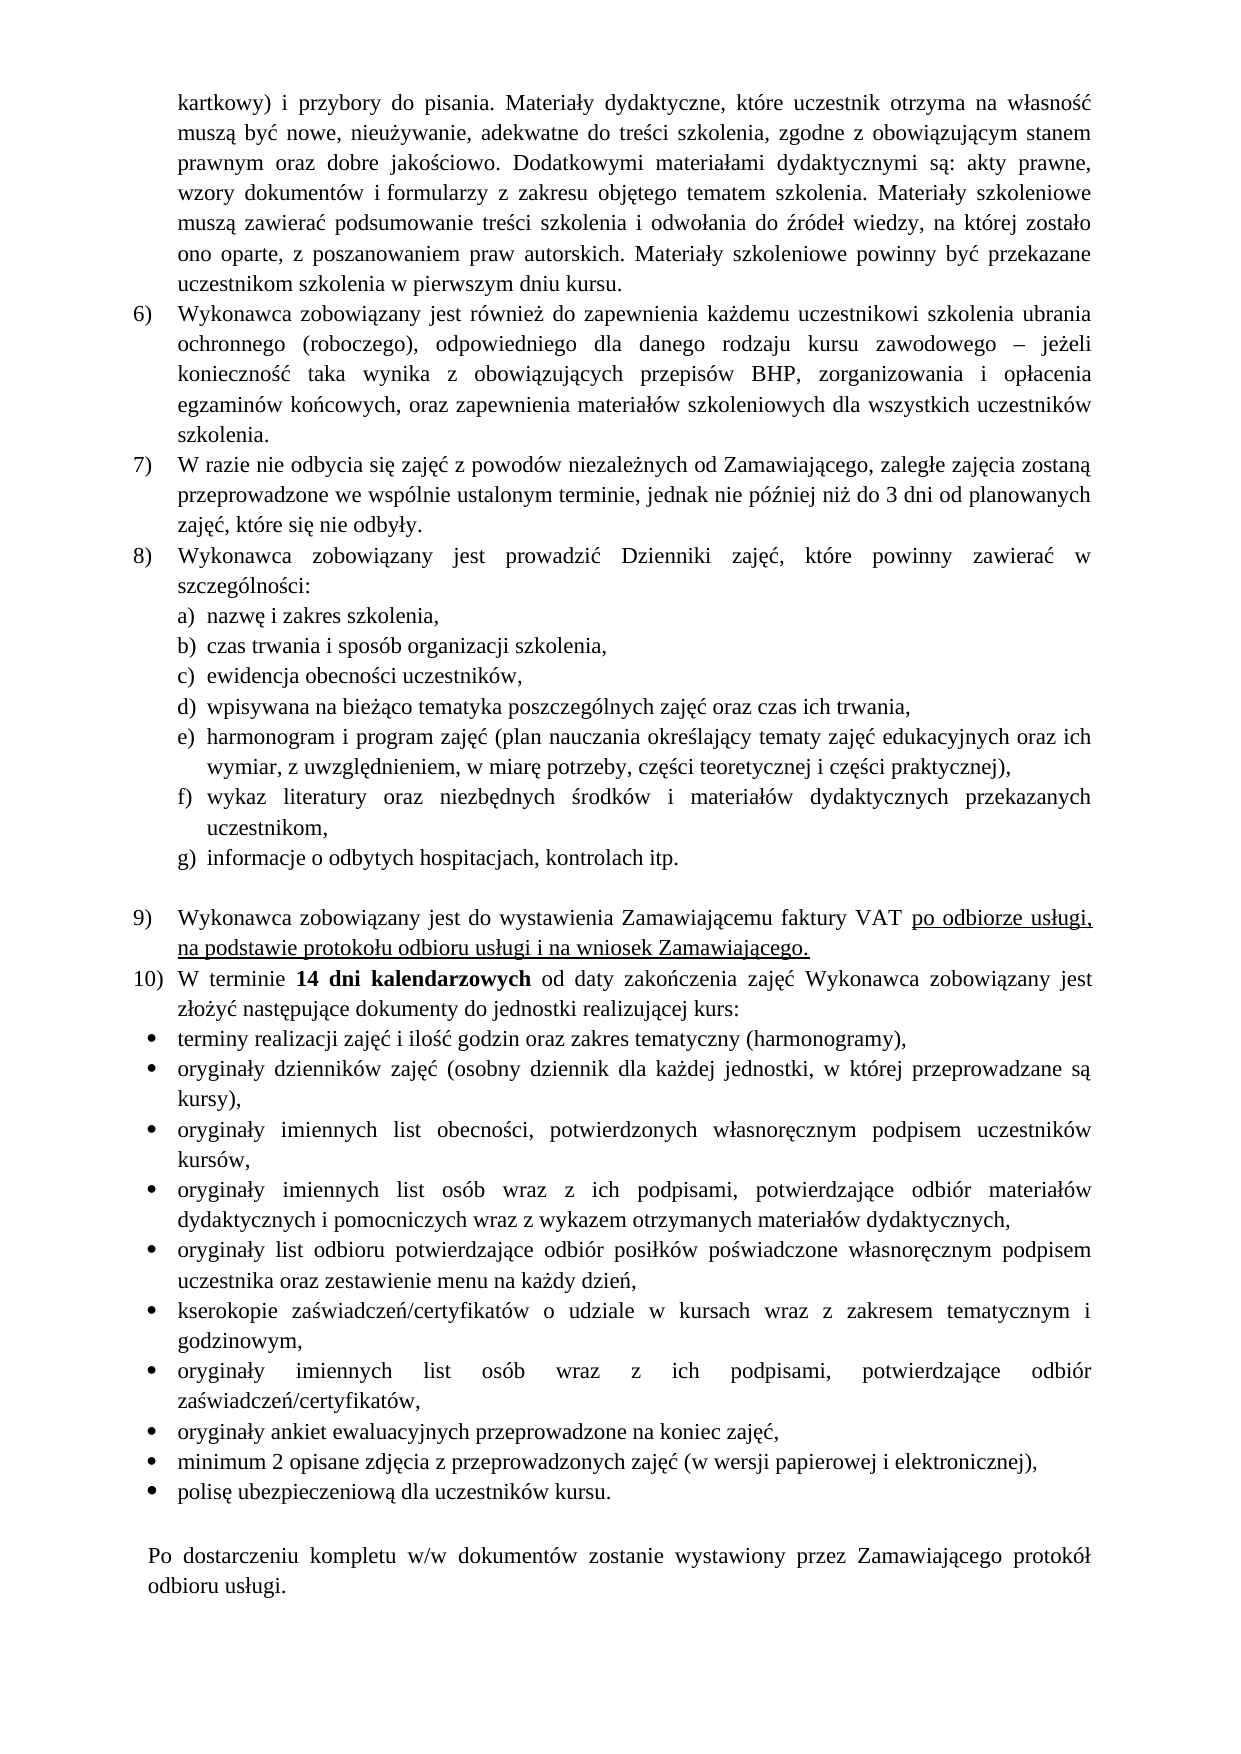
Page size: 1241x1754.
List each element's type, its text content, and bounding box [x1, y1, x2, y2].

list polisę ubezpieczeniową dla uczestników kursu. [148, 1478, 1093, 1505]
text Po dostarczeniu kompletu w/w dokumentów zostanie wystawiony przez Zamawiającego protokół odbioru usługi. [148, 1542, 1093, 1598]
list oryginały dzienników zajęć (osobny dziennik dla każdej jednostki, w której przeprowadzane są kursy), [148, 1055, 1093, 1112]
list harmonogram i program zajęć (plan nauczania określający tematy zajęć edukacyjnych oraz ich wymiar, z uwzględnieniem, w miarę potrzeby, części teoretycznej i części praktycznej), [177, 723, 1093, 779]
list wpisywana na bieżąco tematyka poszczególnych zajęć oraz czas ich trwania, [177, 693, 1093, 719]
list Wykonawca zobowiązany jest również do zapewnienia każdemu uczestnikowi szkolenia ubrania ochronnego (roboczego), odpowiedniego dla danego rodzaju kursu zawodowego – jeżeli konieczność taka wynika z obowiązujących przepisów BHP, zorganizowania i opłacenia egzaminów końcowych, oraz zapewnienia materiałów szkoleniowych dla wszystkich uczestników szkolenia. [133, 300, 1093, 447]
list Wykonawca zobowiązany jest do wystawienia Zamawiającemu faktury VAT po odbiorze usługi, na podstawie protokołu odbioru usługi i na wniosek Zamawiającego. [133, 904, 1093, 961]
list oryginały ankiet ewaluacyjnych przeprowadzone na koniec zajęć, [148, 1418, 1093, 1444]
list informacje o odbytych hospitacjach, kontrolach itp. [177, 844, 1093, 870]
list oryginały imiennych list osób wraz z ich podpisami, potwierdzające odbiór materiałów dydaktycznych i pomocniczych wraz z wykazem otrzymanych materiałów dydaktycznych, [148, 1176, 1093, 1233]
list kserokopie zaświadczeń/certyfikatów o udziale w kursach wraz z zakresem tematycznym i godzinowym, [148, 1297, 1093, 1353]
list ewidencja obecności uczestników, [177, 663, 1093, 689]
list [133, 89, 1093, 296]
list nazwę i zakres szkolenia, [177, 602, 1093, 628]
list czas trwania i sposób organizacji szkolenia, [177, 632, 1093, 659]
list oryginały list odbioru potwierdzające odbiór posiłków poświadczone własnoręcznym podpisem uczestnika oraz zestawienie menu na każdy dzień, [148, 1237, 1093, 1293]
list minimum 2 opisane zdjęcia z przeprowadzonych zajęć (w wersji papierowej i elektronicznej), [148, 1448, 1093, 1474]
list oryginały imiennych list obecności, potwierdzonych własnoręcznym podpisem uczestników kursów, [148, 1116, 1093, 1172]
list wykaz literatury oraz niezbędnych środków i materiałów dydaktycznych przekazanych uczestnikom, [177, 783, 1093, 840]
list Wykonawca zobowiązany jest prowadzić Dzienniki zajęć, które powinny zawierać w szczególności: [133, 542, 1093, 598]
list W razie nie odbycia się zajęć z powodów niezależnych od Zamawiającego, zaległe zajęcia zostaną przeprowadzone we wspólnie ustalonym terminie, jednak nie później niż do 3 dni od planowanych zajęć, które się nie odbyły. [133, 451, 1093, 538]
list oryginały imiennych list osób wraz z ich podpisami, potwierdzające odbiór zaświadczeń/certyfikatów, [148, 1357, 1093, 1414]
list W terminie 14 dni kalendarzowych od daty zakończenia zajęć Wykonawca zobowiązany jest złożyć następujące dokumenty do jednostki realizującej kurs: [133, 965, 1093, 1021]
list terminy realizacji zajęć i ilość godzin oraz zakres tematyczny (harmonogramy), [148, 1025, 1093, 1051]
